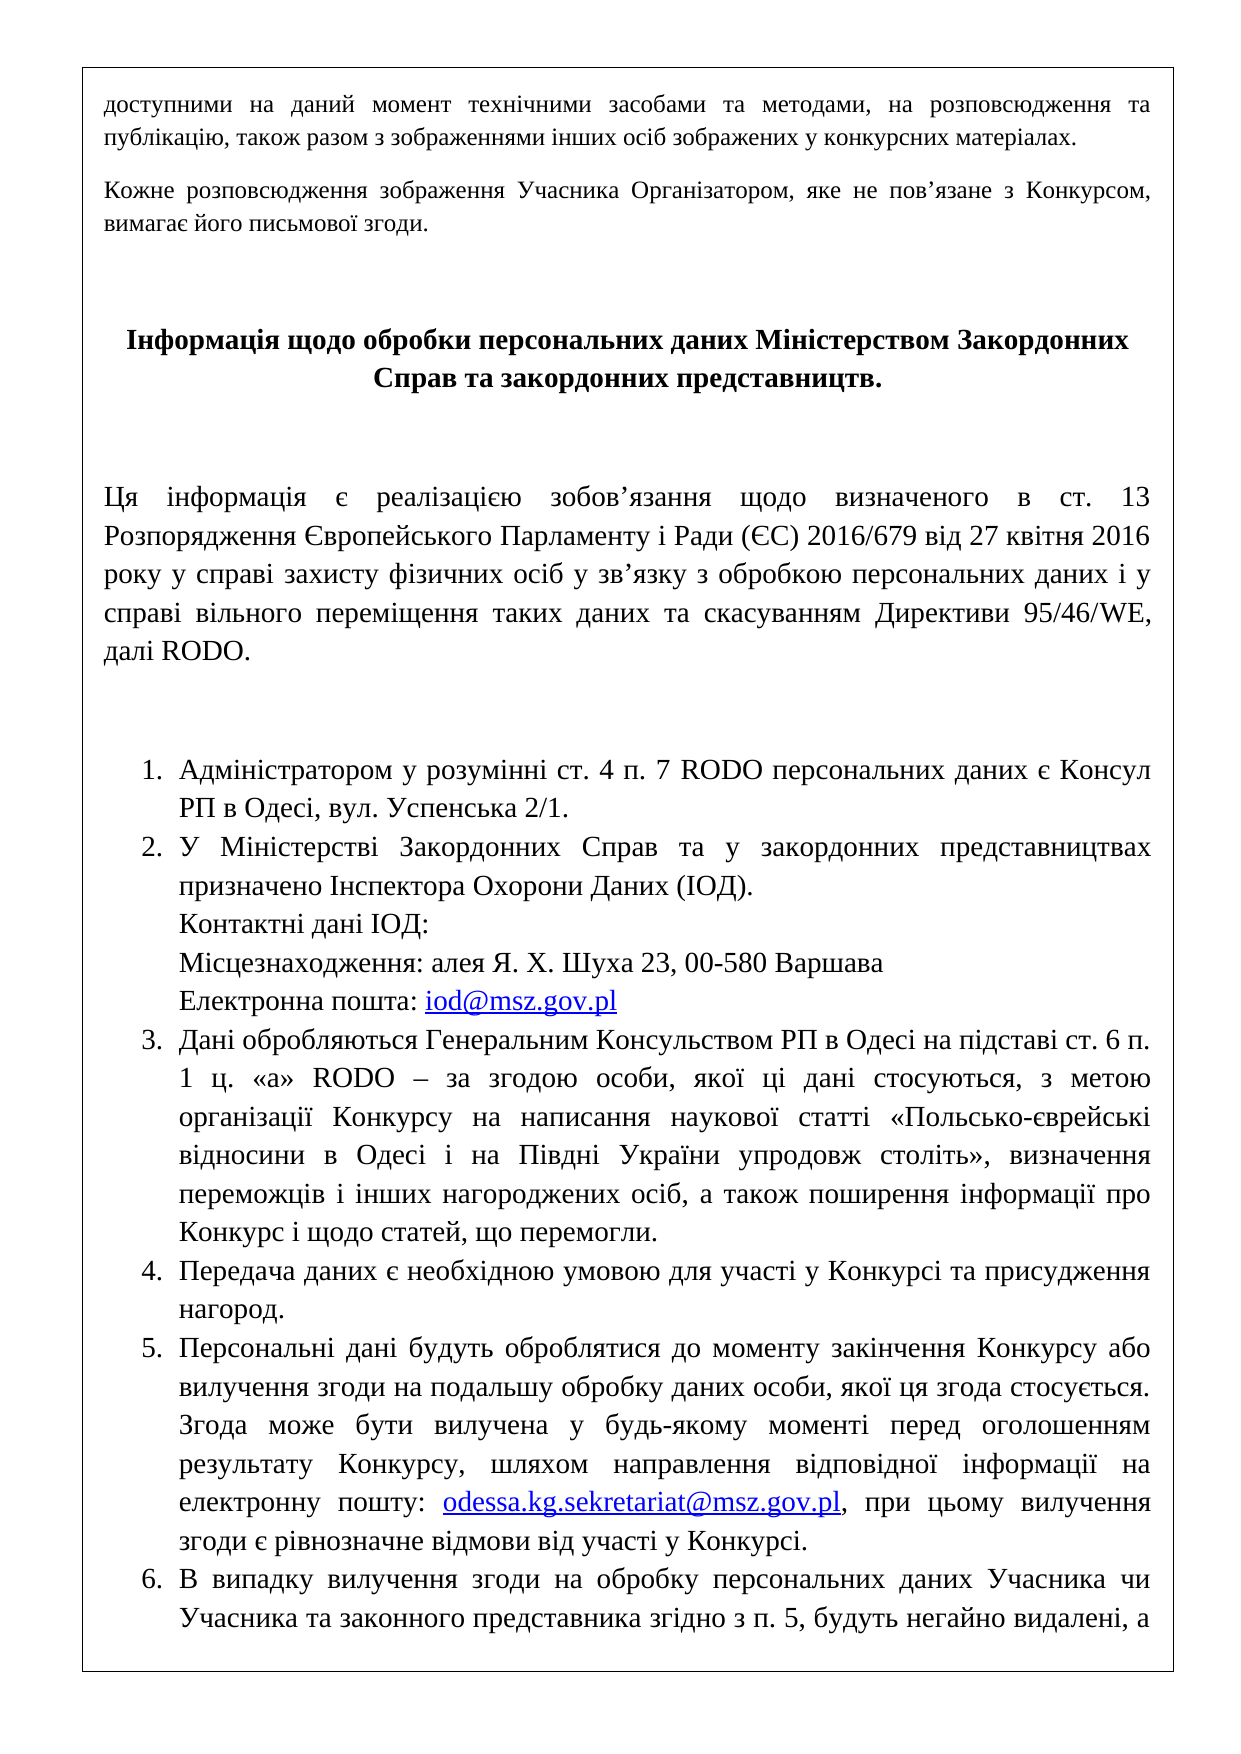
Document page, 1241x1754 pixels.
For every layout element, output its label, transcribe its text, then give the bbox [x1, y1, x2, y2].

list Електронна пошта: iod@msz.gov.pl [178, 983, 1152, 1017]
list Місцезнаходження: алея Я. Х. Шуха 23, 00-580 Варшава [178, 945, 1152, 978]
list Персональні дані будуть оброблятися до моменту закінчення Конкурсу або вилучення згоди на подальшу обробку даних особи, якої ця згода стосується. Згода може бути вилучена у будь-якому моменті перед оголошенням результату Конкурсу, шляхом направлення відповідної інформації на електронну пошту: odessa.kg.sekretariat@msz.gov.pl, при цьому вилучення згоди є рівнозначне відмови від участі у Конкурсі. [141, 1330, 1152, 1556]
list У Міністерстві Закордонних Справ та у закордонних представництвах призначено Інспектора Охорони Даних (ІОД). [141, 829, 1152, 901]
list Контактні дані ІОД: [178, 906, 1152, 940]
text Ця інформація є реалізацією зобов’язання щодо визначеного в ст. 13 Розпорядження Європейського Парламенту і Ради (ЄС) 2016/679 від 27 квітня 2016 року у справі захисту фізичних осіб у зв’язку з обробкою персональних даних і у справі вільного переміщення таких даних та скасуванням Директиви 95/46/WE, далі RODO. [103, 479, 1152, 667]
text Кожне розповсюдження зображення Учасника Організатором, яке не пов’язане з Конкурсом, вимагає його письмової згоди. [103, 176, 1152, 237]
list Дані обробляються Генеральним Консульством РП в Одесі на підставі ст. 6 п. 1 ц. «а» RODO – за згодою особи, якої ці дані стосуються, з метою організації Конкурсу на написання наукової статті «Польсько-єврейські відносини в Одесі і на Півдні України упродовж століть», визначення переможців і інших нагороджених осіб, а також поширення інформації про Конкурс і щодо статей, що перемогли. [141, 1022, 1152, 1248]
list Передача даних є необхідною умовою для участі у Конкурсі та присудження нагород. [141, 1253, 1152, 1325]
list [141, 1561, 1152, 1633]
text Інформація щодо обробки персональних даних Міністерством Закордонних Справ та закордонних представництв. [103, 322, 1152, 394]
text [103, 89, 1152, 150]
list Адміністратором у розумінні ст. 4 п. 7 RODO персональних даних є Консул РП в Одесі, вул. Успенська 2/1. [141, 752, 1152, 824]
